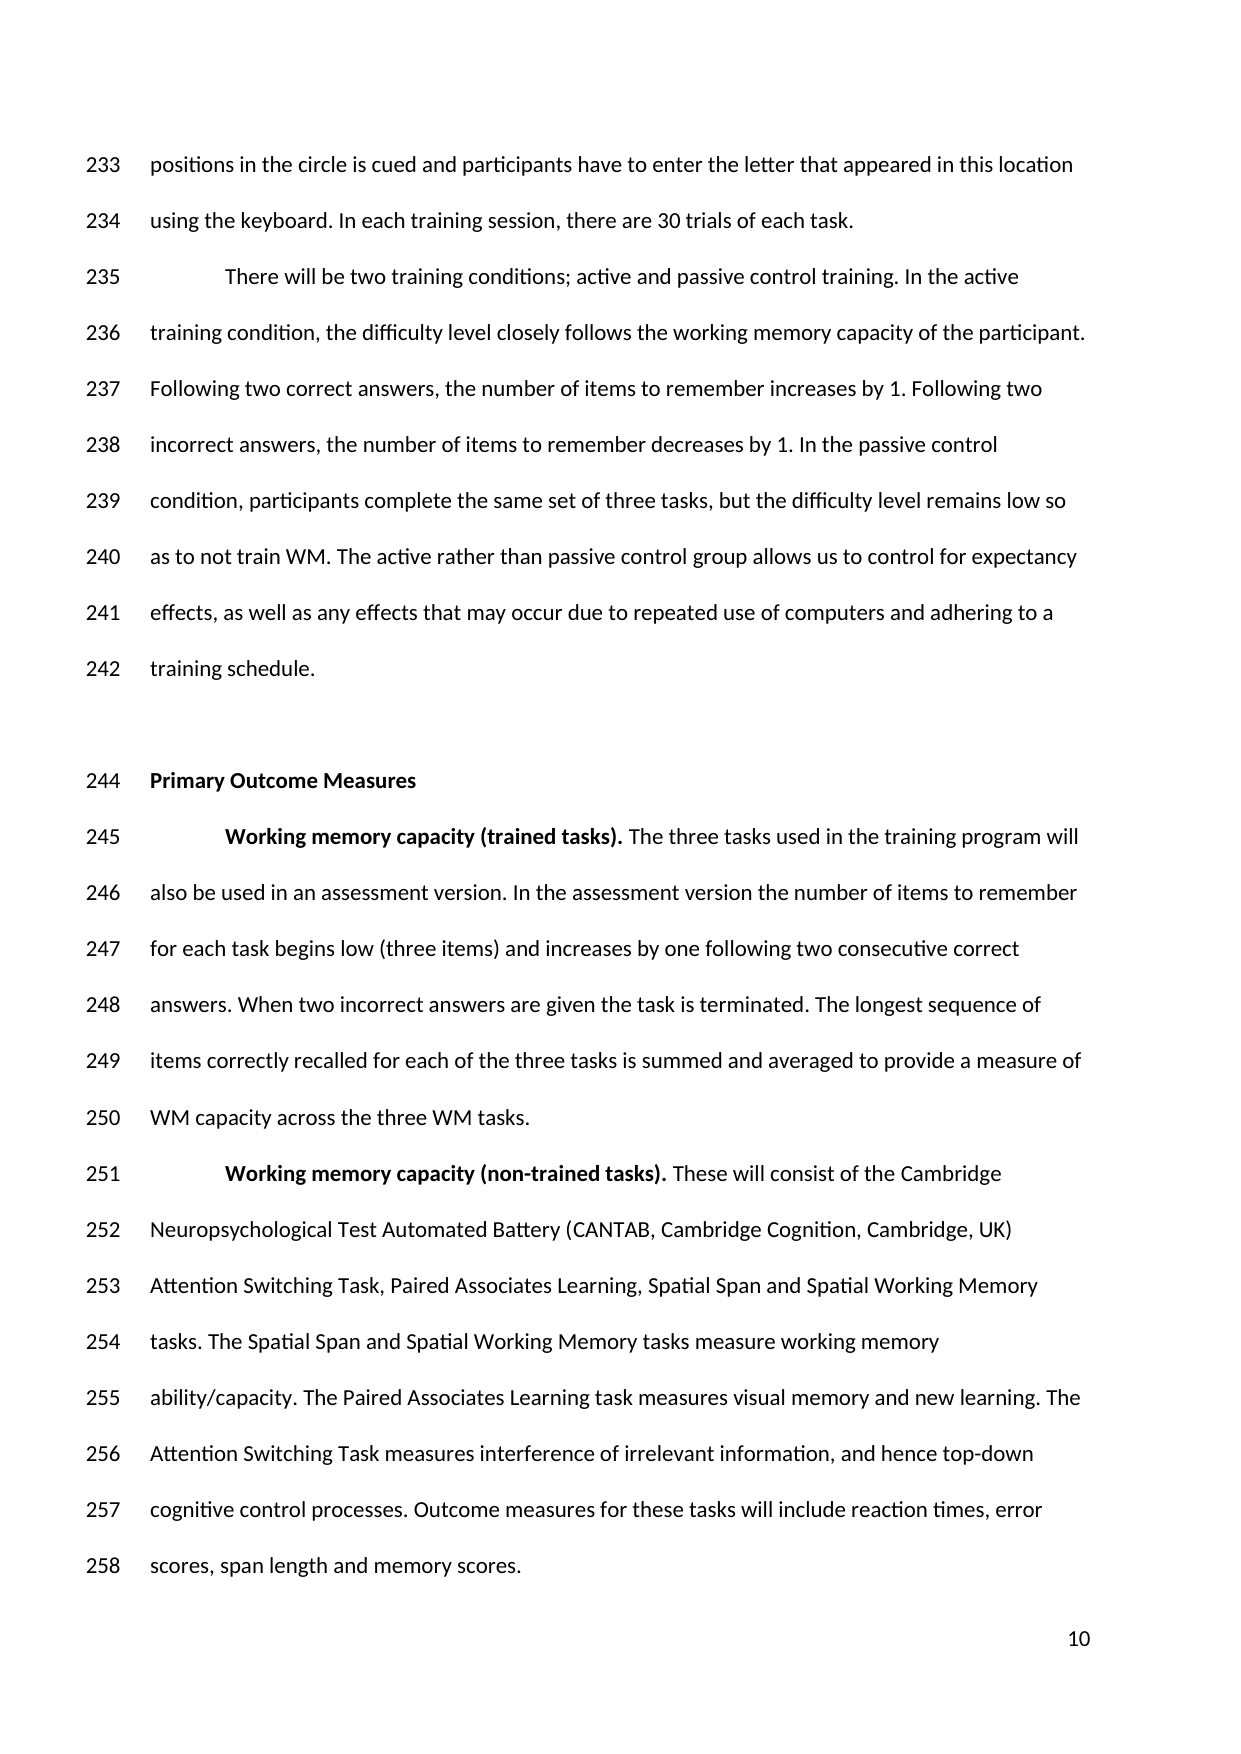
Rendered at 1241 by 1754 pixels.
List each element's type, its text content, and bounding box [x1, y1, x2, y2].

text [150, 150, 1090, 234]
text Working memory capacity (trained tasks). The three tasks used in the training program will also be used in an assessment version. In the assessment version the number of items to remember for each task begins low (three items) and increases by one following two consecutive correct answers. When two incorrect answers are given the task is terminated. The longest sequence of items correctly recalled for each of the three tasks is summed and averaged to provide a measure of WM capacity across the three WM tasks. [150, 822, 1090, 1131]
text Working memory capacity (non-trained tasks). These will consist of the Cambridge Neuropsychological Test Automated Battery (CANTAB, Cambridge Cognition, Cambridge, UK) Attention Switching Task, Paired Associates Learning, Spatial Span and Spatial Working Memory tasks. The Spatial Span and Spatial Working Memory tasks measure working memory ability/capacity. The Paired Associates Learning task measures visual memory and new learning. The Attention Switching Task measures interference of irrelevant information, and hence top-down cognitive control processes. Outcome measures for these tasks will include reaction times, error scores, span length and memory scores. [150, 1159, 1090, 1579]
text Primary Outcome Measures [150, 766, 1090, 794]
text There will be two training conditions; active and passive control training. In the active training condition, the difficulty level closely follows the working memory capacity of the participant. Following two correct answers, the number of items to remember increases by 1. Following two incorrect answers, the number of items to remember decreases by 1. In the passive control condition, participants complete the same set of three tasks, but the difficulty level remains low so as to not train WM. The active rather than passive control group allows us to control for expectancy effects, as well as any effects that may occur due to repeated use of computers and adhering to a training schedule. [150, 262, 1090, 738]
